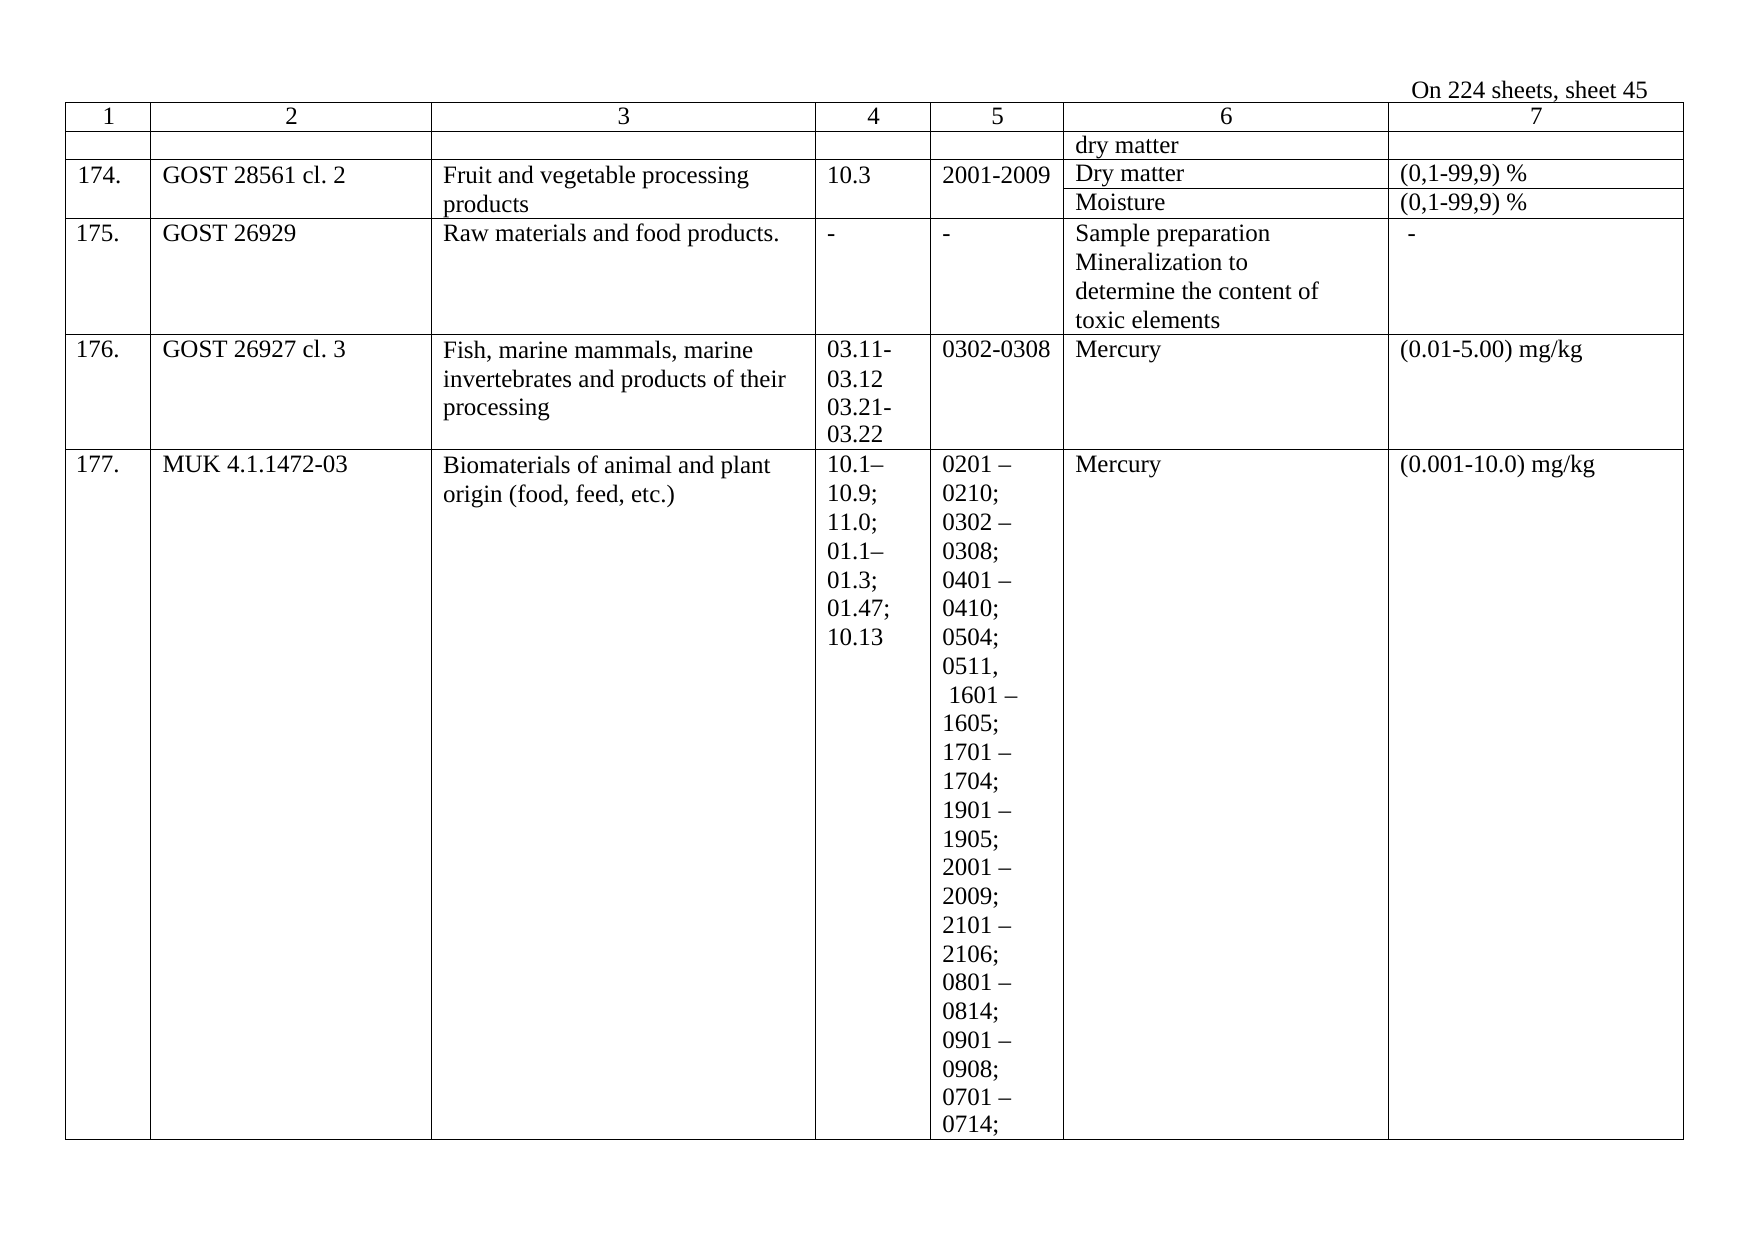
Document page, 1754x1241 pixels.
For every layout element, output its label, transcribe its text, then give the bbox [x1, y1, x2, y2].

table_cell (0,1-99,9) % [1389, 160, 1683, 188]
table_cell Raw materials and food products. [432, 219, 815, 334]
table_cell Fish, marine mammals, marine invertebrates and products of their processing [432, 335, 815, 449]
table_cell 10.3 [816, 160, 930, 218]
table_cell 2001-2009 [931, 160, 1063, 218]
table_cell [432, 132, 815, 159]
table_cell 0201 – 0210; 0302 – 0308; 0401 – 0410; 0504; 0511, 1601 – 1605; 1701 – 1704; 1901 – 1905; 2001 – 2009; 2101 – 2106; 0801 – 0814; 0901 – 0908; 0701 – 0714; [931, 450, 1063, 1139]
table_header 7 [1389, 103, 1683, 131]
table_cell [151, 132, 431, 159]
table_cell GOST 28561 cl. 2 [151, 160, 431, 218]
table_cell Dry matter [1064, 160, 1388, 188]
table_cell Moisture [1064, 189, 1388, 218]
table_header 5 [931, 103, 1063, 131]
table_header 2 [151, 103, 431, 131]
table_header 4 [816, 103, 930, 131]
table_cell 0302-0308 [931, 335, 1063, 449]
table_cell Mercury [1064, 335, 1388, 449]
table_cell (0.001-10.0) mg/kg [1389, 450, 1683, 1139]
table_cell [1389, 132, 1683, 159]
table_cell (0,1-99,9) % [1389, 189, 1683, 218]
table_cell 10.1– 10.9; 11.0; 01.1– 01.3; 01.47; 10.13 [816, 450, 930, 1139]
table_cell 177. [66, 450, 150, 1139]
table_cell 03.11- 03.12 03.21- 03.22 [816, 335, 930, 449]
table_cell - [931, 219, 1063, 334]
table_cell Fruit and vegetable processing products [432, 160, 815, 218]
table_cell [66, 132, 150, 159]
table_cell (0.01-5.00) mg/kg [1389, 335, 1683, 449]
table_cell 175. [66, 219, 150, 334]
table_cell GOST 26927 cl. 3 [151, 335, 431, 449]
table_header 3 [432, 103, 815, 131]
table_header 6 [1064, 103, 1388, 131]
table_cell [816, 132, 930, 159]
table_cell Sample preparation Mineralization to determine the content of toxic elements [1064, 219, 1388, 334]
table_cell - [816, 219, 930, 334]
table_cell Biomaterials of animal and plant origin (food, feed, etc.) [432, 450, 815, 1139]
table_cell 176. [66, 335, 150, 449]
table_cell dry matter [1064, 132, 1388, 159]
table_header 1 [66, 103, 150, 131]
table_cell - [1389, 219, 1683, 334]
table_cell 174. [66, 160, 150, 218]
table_cell MUK 4.1.1472-03 [151, 450, 431, 1139]
table_cell [931, 132, 1063, 159]
table_cell Mercury [1064, 450, 1388, 1139]
table_cell GOST 26929 [151, 219, 431, 334]
